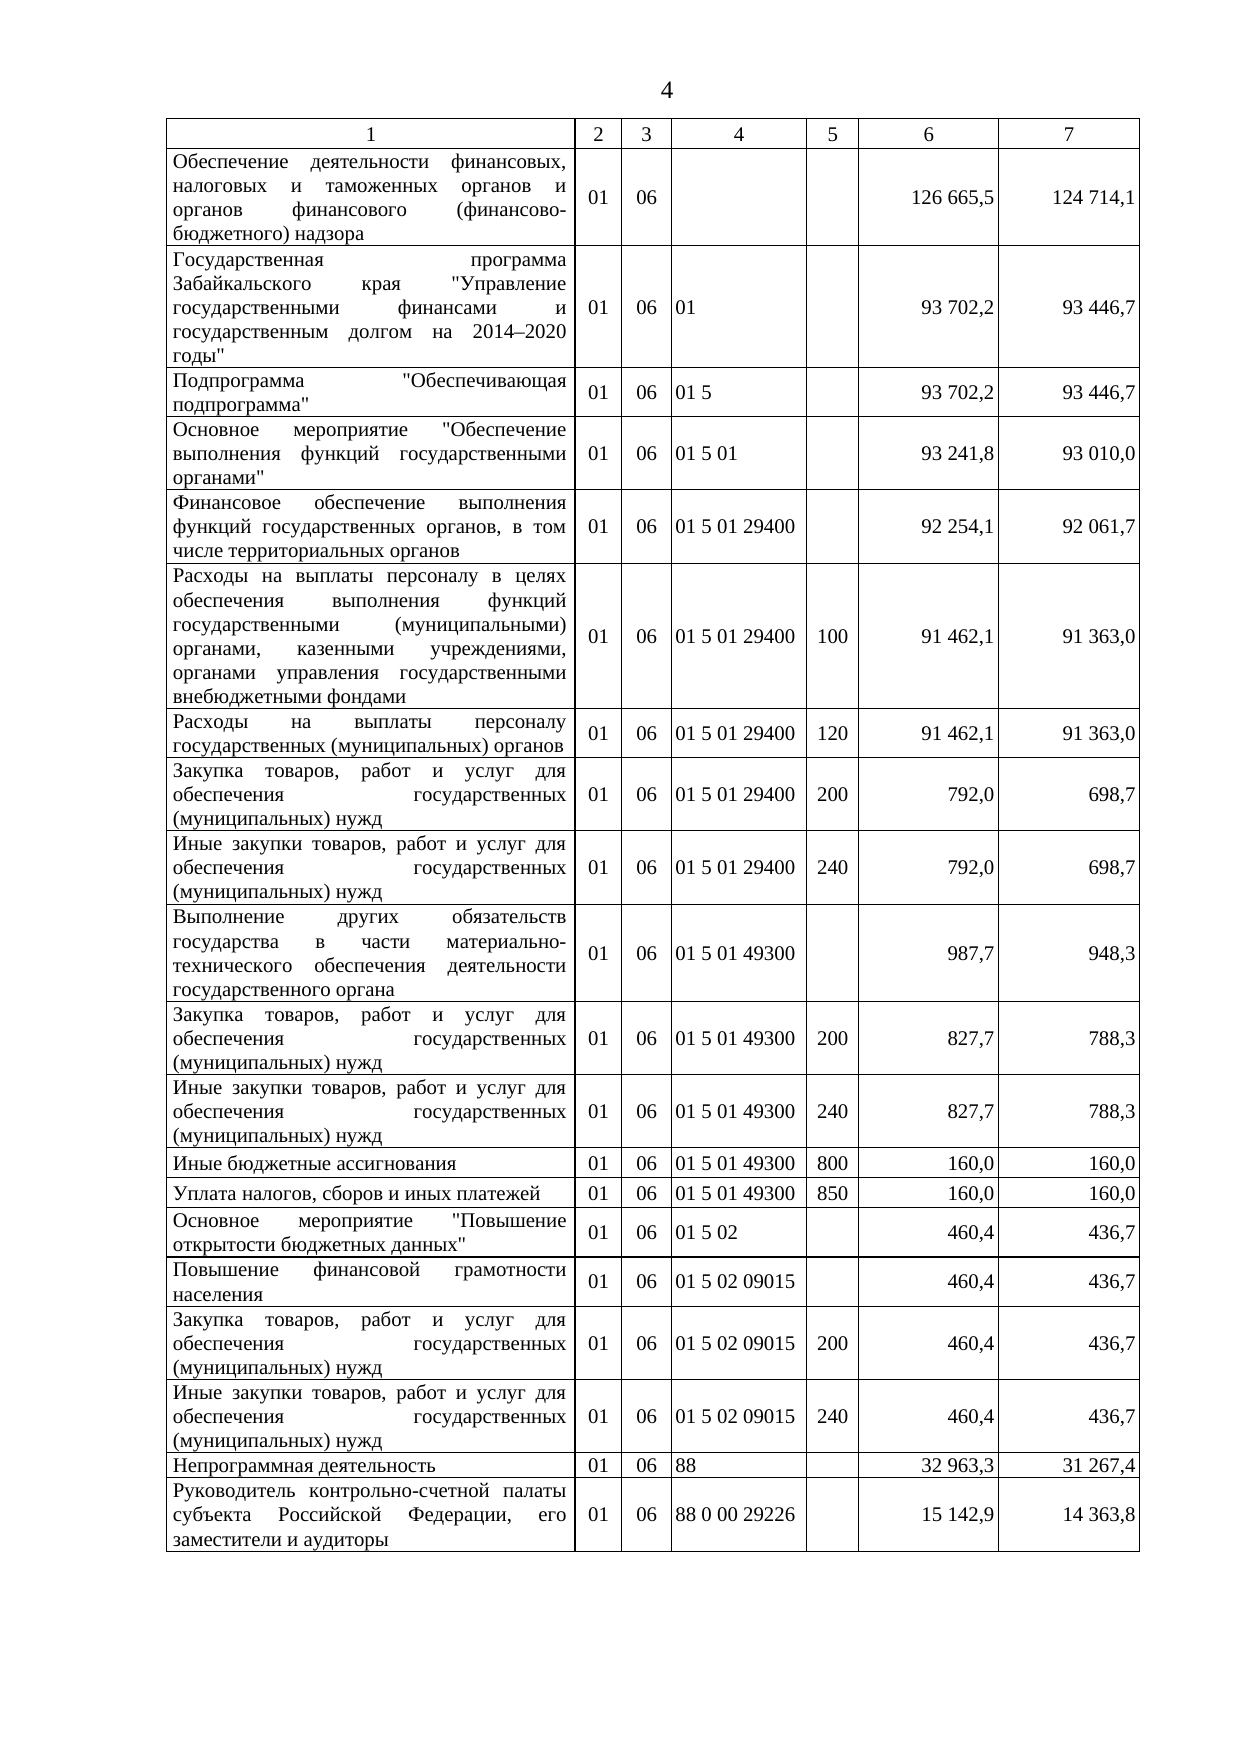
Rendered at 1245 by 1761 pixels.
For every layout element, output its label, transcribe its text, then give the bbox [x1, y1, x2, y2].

table_cell 06 [622, 246, 671, 367]
table_cell 01 [576, 149, 621, 245]
table_cell 01 [576, 905, 621, 1001]
table_cell 827,7 [859, 1002, 998, 1074]
table_cell 91 363,0 [999, 709, 1139, 757]
table_header 2 [576, 119, 621, 148]
table_cell 436,7 [999, 1380, 1139, 1452]
table_cell Уплата налогов, сборов и иных платежей [167, 1178, 574, 1207]
table_cell 948,3 [999, 905, 1139, 1001]
table_cell Подпрограмма "Обеспечивающая подпрограмма" [167, 368, 574, 416]
table_cell 240 [807, 831, 858, 903]
table_cell [807, 905, 858, 1001]
table_cell [807, 1208, 858, 1256]
table_cell 93 446,7 [999, 368, 1139, 416]
table_cell 06 [622, 1258, 671, 1306]
table_cell 01 [576, 1148, 621, 1177]
table_cell 01 5 01 49300 [672, 1148, 806, 1177]
table_header 5 [807, 119, 858, 148]
table_cell 14 363,8 [999, 1478, 1139, 1551]
table_cell 01 [576, 1075, 621, 1147]
table_cell 93 702,2 [859, 246, 998, 367]
table_cell 93 010,0 [999, 417, 1139, 489]
table_cell 01 5 02 09015 [672, 1307, 806, 1379]
table_cell 800 [807, 1148, 858, 1177]
table_cell 120 [807, 709, 858, 757]
table_cell [807, 246, 858, 367]
table_cell 100 [807, 564, 858, 708]
table_cell [807, 490, 858, 562]
table_cell 698,7 [999, 758, 1139, 830]
table_cell 06 [622, 758, 671, 830]
table_cell 06 [622, 1307, 671, 1379]
table_cell 93 702,2 [859, 368, 998, 416]
table_cell 93 241,8 [859, 417, 998, 489]
table_cell 160,0 [999, 1148, 1139, 1177]
table_cell 01 5 01 29400 [672, 758, 806, 830]
table_cell Повышение финансовой грамотности населения [167, 1258, 574, 1306]
table_cell 01 5 01 49300 [672, 1178, 806, 1207]
table_cell 06 [622, 1208, 671, 1256]
table_cell 126 665,5 [859, 149, 998, 245]
table_cell 987,7 [859, 905, 998, 1001]
table_header 6 [859, 119, 998, 148]
table_cell [807, 1453, 858, 1477]
table_cell 01 [576, 831, 621, 903]
table_cell 01 [576, 1453, 621, 1477]
table_cell Иные бюджетные ассигнования [167, 1148, 574, 1177]
table_cell 06 [622, 490, 671, 562]
table_cell 200 [807, 758, 858, 830]
table_header 3 [622, 119, 671, 148]
table_cell 01 [576, 1478, 621, 1551]
table_cell Расходы на выплаты персоналу государственных (муниципальных) органов [167, 709, 574, 757]
table_cell 88 [672, 1453, 806, 1477]
table_cell 06 [622, 1453, 671, 1477]
table_cell 240 [807, 1075, 858, 1147]
table_cell 15 142,9 [859, 1478, 998, 1551]
table_cell 91 462,1 [859, 709, 998, 757]
table_cell Основное мероприятие "Обеспечение выполнения функций государственными органами" [167, 417, 574, 489]
table_cell 01 5 01 49300 [672, 1075, 806, 1147]
table_cell Основное мероприятие "Повышение открытости бюджетных данных" [167, 1208, 574, 1256]
table_cell 01 [576, 246, 621, 367]
table_cell 460,4 [859, 1307, 998, 1379]
table_cell Иные закупки товаров, работ и услуг для обеспечения государственных (муниципальных) нужд [167, 831, 574, 903]
table_cell 01 [576, 758, 621, 830]
table_cell 850 [807, 1178, 858, 1207]
table_cell 88 0 00 29226 [672, 1478, 806, 1551]
table_cell 160,0 [999, 1178, 1139, 1207]
table_cell 06 [622, 368, 671, 416]
table_cell [672, 149, 806, 245]
table_cell 200 [807, 1307, 858, 1379]
table_cell 91 462,1 [859, 564, 998, 708]
table_cell 436,7 [999, 1208, 1139, 1256]
table_cell 01 5 02 09015 [672, 1380, 806, 1452]
table_cell 460,4 [859, 1380, 998, 1452]
table_cell 06 [622, 1178, 671, 1207]
table_cell 436,7 [999, 1307, 1139, 1379]
table_cell 01 5 01 29400 [672, 490, 806, 562]
table_cell 91 363,0 [999, 564, 1139, 708]
table_cell 827,7 [859, 1075, 998, 1147]
table_cell 792,0 [859, 831, 998, 903]
table_cell 124 714,1 [999, 149, 1139, 245]
table_cell Выполнение других обязательств государства в части материально-технического обеспечения деятельности государственного органа [167, 905, 574, 1001]
table_cell 788,3 [999, 1075, 1139, 1147]
table_cell [807, 1258, 858, 1306]
table_cell 01 [576, 1380, 621, 1452]
table_cell Финансовое обеспечение выполнения функций государственных органов, в том числе территориальных органов [167, 490, 574, 562]
table_cell Закупка товаров, работ и услуг для обеспечения государственных (муниципальных) нужд [167, 1002, 574, 1074]
table_cell Государственная программа Забайкальского края "Управление государственными финансами и государственным долгом на 2014–2020 годы" [167, 246, 574, 367]
table_cell 240 [807, 1380, 858, 1452]
table_cell 01 [576, 1178, 621, 1207]
table_cell 92 254,1 [859, 490, 998, 562]
table_cell 01 5 01 29400 [672, 709, 806, 757]
table_cell Расходы на выплаты персоналу в целях обеспечения выполнения функций государственными (муниципальными) органами, казенными учреждениями, органами управления государственными внебюджетными фондами [167, 564, 574, 708]
table_cell 01 [576, 1002, 621, 1074]
table_header 7 [999, 119, 1139, 148]
table_cell 01 5 [672, 368, 806, 416]
table_cell 93 446,7 [999, 246, 1139, 367]
table_cell 460,4 [859, 1208, 998, 1256]
table_cell [807, 417, 858, 489]
table_cell 01 [576, 417, 621, 489]
table_cell 792,0 [859, 758, 998, 830]
table_cell 01 5 01 49300 [672, 905, 806, 1001]
table_cell 01 5 02 [672, 1208, 806, 1256]
table_cell 01 [576, 1208, 621, 1256]
table_cell 01 5 01 49300 [672, 1002, 806, 1074]
table_cell Иные закупки товаров, работ и услуг для обеспечения государственных (муниципальных) нужд [167, 1075, 574, 1147]
table_cell 01 5 01 29400 [672, 564, 806, 708]
table_cell 06 [622, 905, 671, 1001]
table_cell Закупка товаров, работ и услуг для обеспечения государственных (муниципальных) нужд [167, 1307, 574, 1379]
table_cell Иные закупки товаров, работ и услуг для обеспечения государственных (муниципальных) нужд [167, 1380, 574, 1452]
table_cell 160,0 [859, 1178, 998, 1207]
table_cell 06 [622, 709, 671, 757]
table_cell 06 [622, 1075, 671, 1147]
table_cell Обеспечение деятельности финансовых, налоговых и таможенных органов и органов финансового (финансово-бюджетного) надзора [167, 149, 574, 245]
table_cell 01 [576, 1258, 621, 1306]
table_cell 06 [622, 149, 671, 245]
table_cell 06 [622, 1148, 671, 1177]
table_cell 01 [576, 368, 621, 416]
table_cell 01 [576, 709, 621, 757]
table_cell 01 5 02 09015 [672, 1258, 806, 1306]
table_cell 160,0 [859, 1148, 998, 1177]
table_cell 788,3 [999, 1002, 1139, 1074]
table_cell 92 061,7 [999, 490, 1139, 562]
table_cell 01 5 01 29400 [672, 831, 806, 903]
table_cell 32 963,3 [859, 1453, 998, 1477]
table_cell 460,4 [859, 1258, 998, 1306]
table_cell 31 267,4 [999, 1453, 1139, 1477]
table_cell 200 [807, 1002, 858, 1074]
table_cell 06 [622, 831, 671, 903]
table_cell Закупка товаров, работ и услуг для обеспечения государственных (муниципальных) нужд [167, 758, 574, 830]
table_cell Непрограммная деятельность [167, 1453, 574, 1477]
table_cell 06 [622, 1002, 671, 1074]
table_cell 436,7 [999, 1258, 1139, 1306]
table_cell [807, 1478, 858, 1551]
table_cell 698,7 [999, 831, 1139, 903]
table_cell 01 [576, 490, 621, 562]
table_header 1 [167, 119, 574, 148]
table_cell 06 [622, 564, 671, 708]
table_cell 06 [622, 417, 671, 489]
table_cell 01 [576, 564, 621, 708]
table_cell 01 [576, 1307, 621, 1379]
table_cell 06 [622, 1380, 671, 1452]
table_cell 01 [672, 246, 806, 367]
table_cell [807, 368, 858, 416]
table_header 4 [672, 119, 806, 148]
table_cell [807, 149, 858, 245]
table_cell Руководитель контрольно-счетной палаты субъекта Российской Федерации, его заместители и аудиторы [167, 1478, 574, 1551]
table_cell 01 5 01 [672, 417, 806, 489]
table_cell 06 [622, 1478, 671, 1551]
